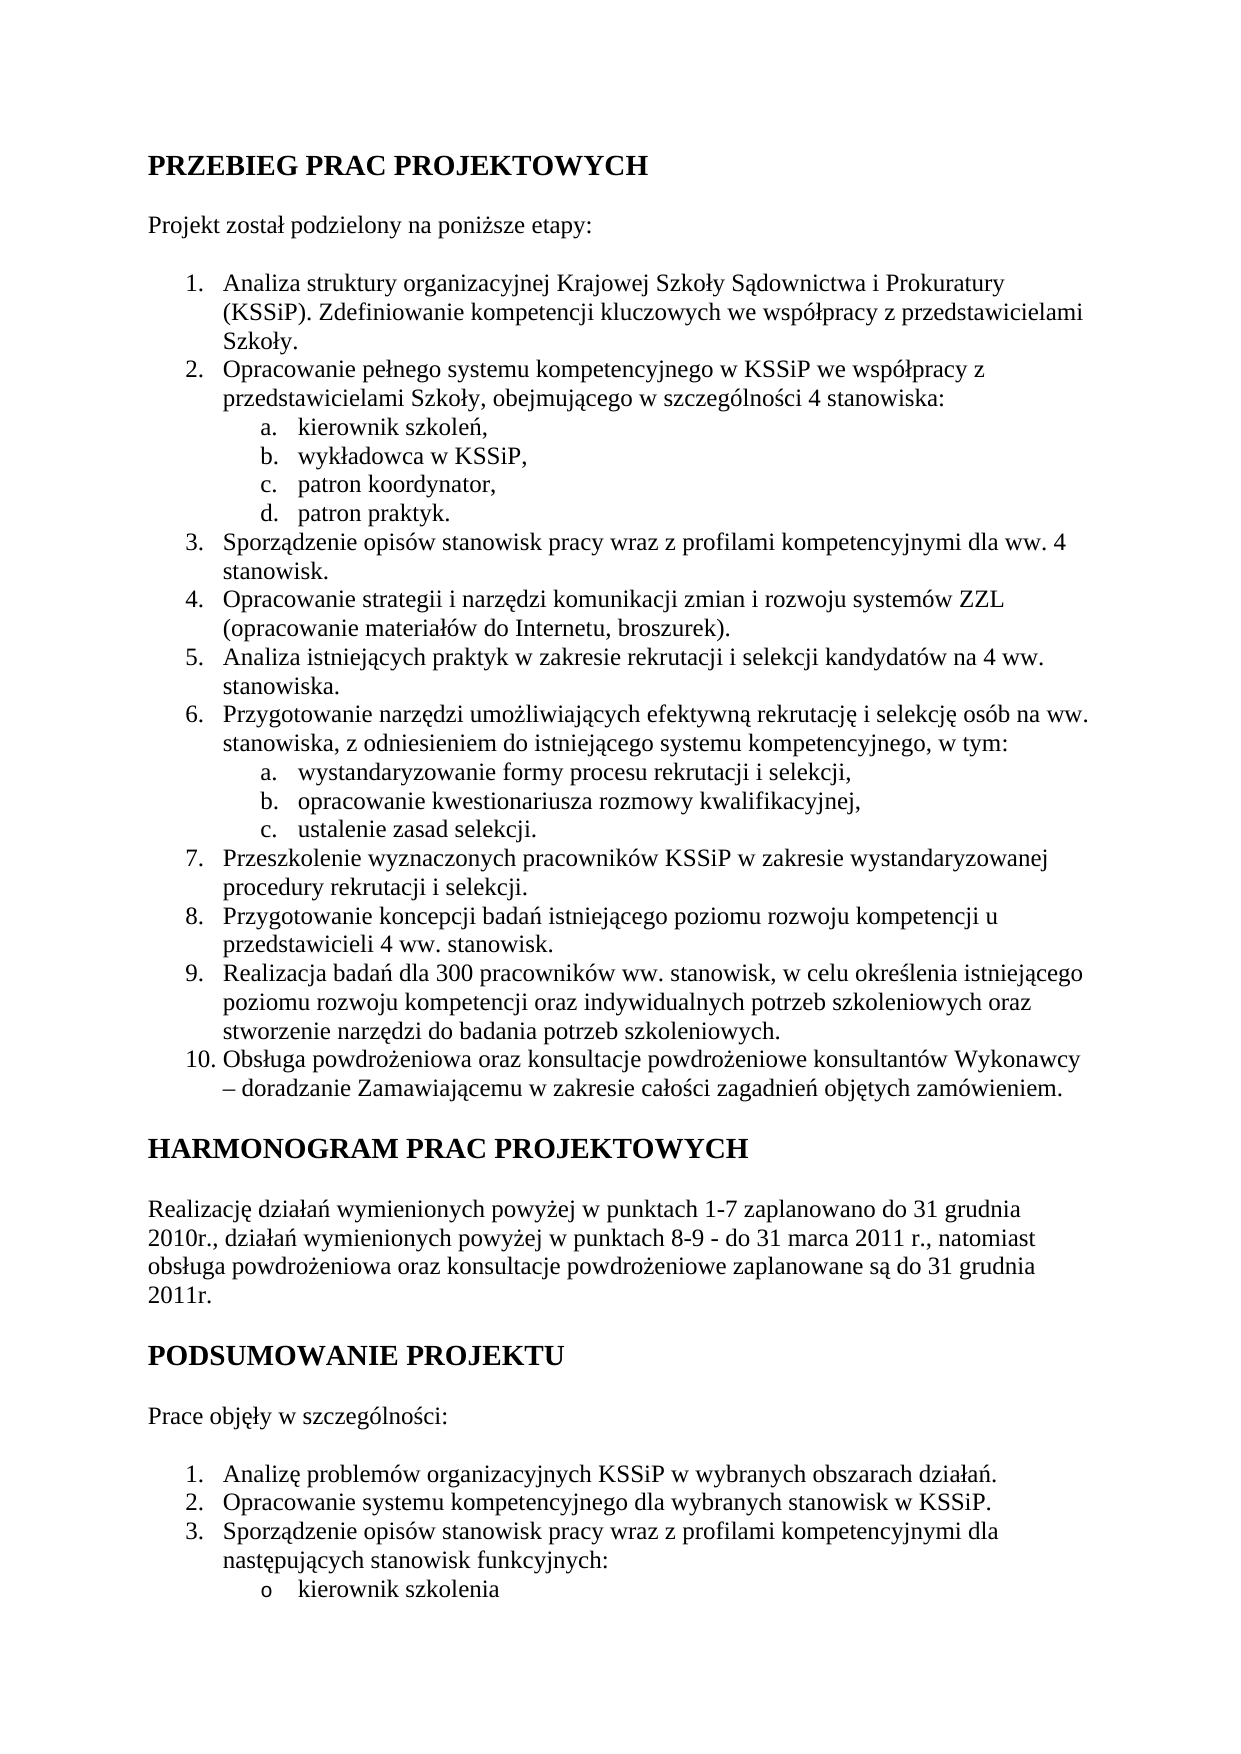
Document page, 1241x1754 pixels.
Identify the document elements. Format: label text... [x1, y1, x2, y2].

list Opracowanie pełnego systemu kompetencyjnego w KSSiP we współpracy z przedstawicielami Szkoły, obejmującego w szczególności 4 stanowiska: [185, 354, 1093, 412]
text Realizację działań wymienionych powyżej w punktach 1-7 zaplanowano do 31 grudnia 2010r., działań wymienionych powyżej w punktach 8-9 - do 31 marca 2011 r., natomiast obsługa powdrożeniowa oraz konsultacje powdrożeniowe zaplanowane są do 31 grudnia 2011r. [148, 1194, 1093, 1309]
list Przeszkolenie wyznaczonych pracowników KSSiP w zakresie wystandaryzowanej procedury rekrutacji i selekcji. [185, 843, 1093, 901]
list kierownik szkoleń, [260, 412, 1093, 441]
list Sporządzenie opisów stanowisk pracy wraz z profilami kompetencyjnymi dla ww. 4 stanowisk. [185, 527, 1093, 584]
list wykładowca w KSSiP, [260, 441, 1093, 469]
list Sporządzenie opisów stanowisk pracy wraz z profilami kompetencyjnymi dla następujących stanowisk funkcyjnych: [185, 1516, 1093, 1574]
list Obsługa powdrożeniowa oraz konsultacje powdrożeniowe konsultantów Wykonawcy – doradzanie Zamawiającemu w zakresie całości zagadnień objętych zamówieniem. [185, 1044, 1093, 1102]
list Opracowanie strategii i narzędzi komunikacji zmian i rozwoju systemów ZZL (opracowanie materiałów do Internetu, broszurek). [185, 584, 1093, 642]
list wystandaryzowanie formy procesu rekrutacji i selekcji, [260, 757, 1093, 786]
text Prace objęły w szczególności: [148, 1401, 1093, 1429]
list opracowanie kwestionariusza rozmowy kwalifikacyjnej, [260, 786, 1093, 814]
list Przygotowanie narzędzi umożliwiających efektywną rekrutację i selekcję osób na ww. stanowiska, z odniesieniem do istniejącego systemu kompetencyjnego, w tym: [185, 699, 1093, 757]
text HARMONOGRAM PRAC PROJEKTOWYCH [148, 1131, 1093, 1165]
list patron koordynator, [260, 469, 1093, 498]
text Projekt został podzielony na poniższe etapy: [148, 210, 1093, 239]
list Analiza istniejących praktyk w zakresie rekrutacji i selekcji kandydatów na 4 ww. stanowiska. [185, 642, 1093, 699]
list Opracowanie systemu kompetencyjnego dla wybranych stanowisk w KSSiP. [185, 1487, 1093, 1516]
list Analizę problemów organizacyjnych KSSiP w wybranych obszarach działań. [185, 1459, 1093, 1487]
list Przygotowanie koncepcji badań istniejącego poziomu rozwoju kompetencji u przedstawicieli 4 ww. stanowisk. [185, 901, 1093, 958]
list patron praktyk. [260, 498, 1093, 527]
list Realizacja badań dla 300 pracowników ww. stanowisk, w celu określenia istniejącego poziomu rozwoju kompetencji oraz indywidualnych potrzeb szkoleniowych oraz stworzenie narzędzi do badania potrzeb szkoleniowych. [185, 958, 1093, 1044]
text PODSUMOWANIE PROJEKTU [148, 1338, 1093, 1372]
text PRZEBIEG PRAC PROJEKTOWYCH [148, 148, 1093, 181]
list Analiza struktury organizacyjnej Krajowej Szkoły Sądownictwa i Prokuratury (KSSiP). Zdefiniowanie kompetencji kluczowych we współpracy z przedstawicielami Szkoły. [185, 268, 1093, 354]
list kierownik szkolenia [260, 1574, 1093, 1603]
list ustalenie zasad selekcji. [260, 814, 1093, 843]
